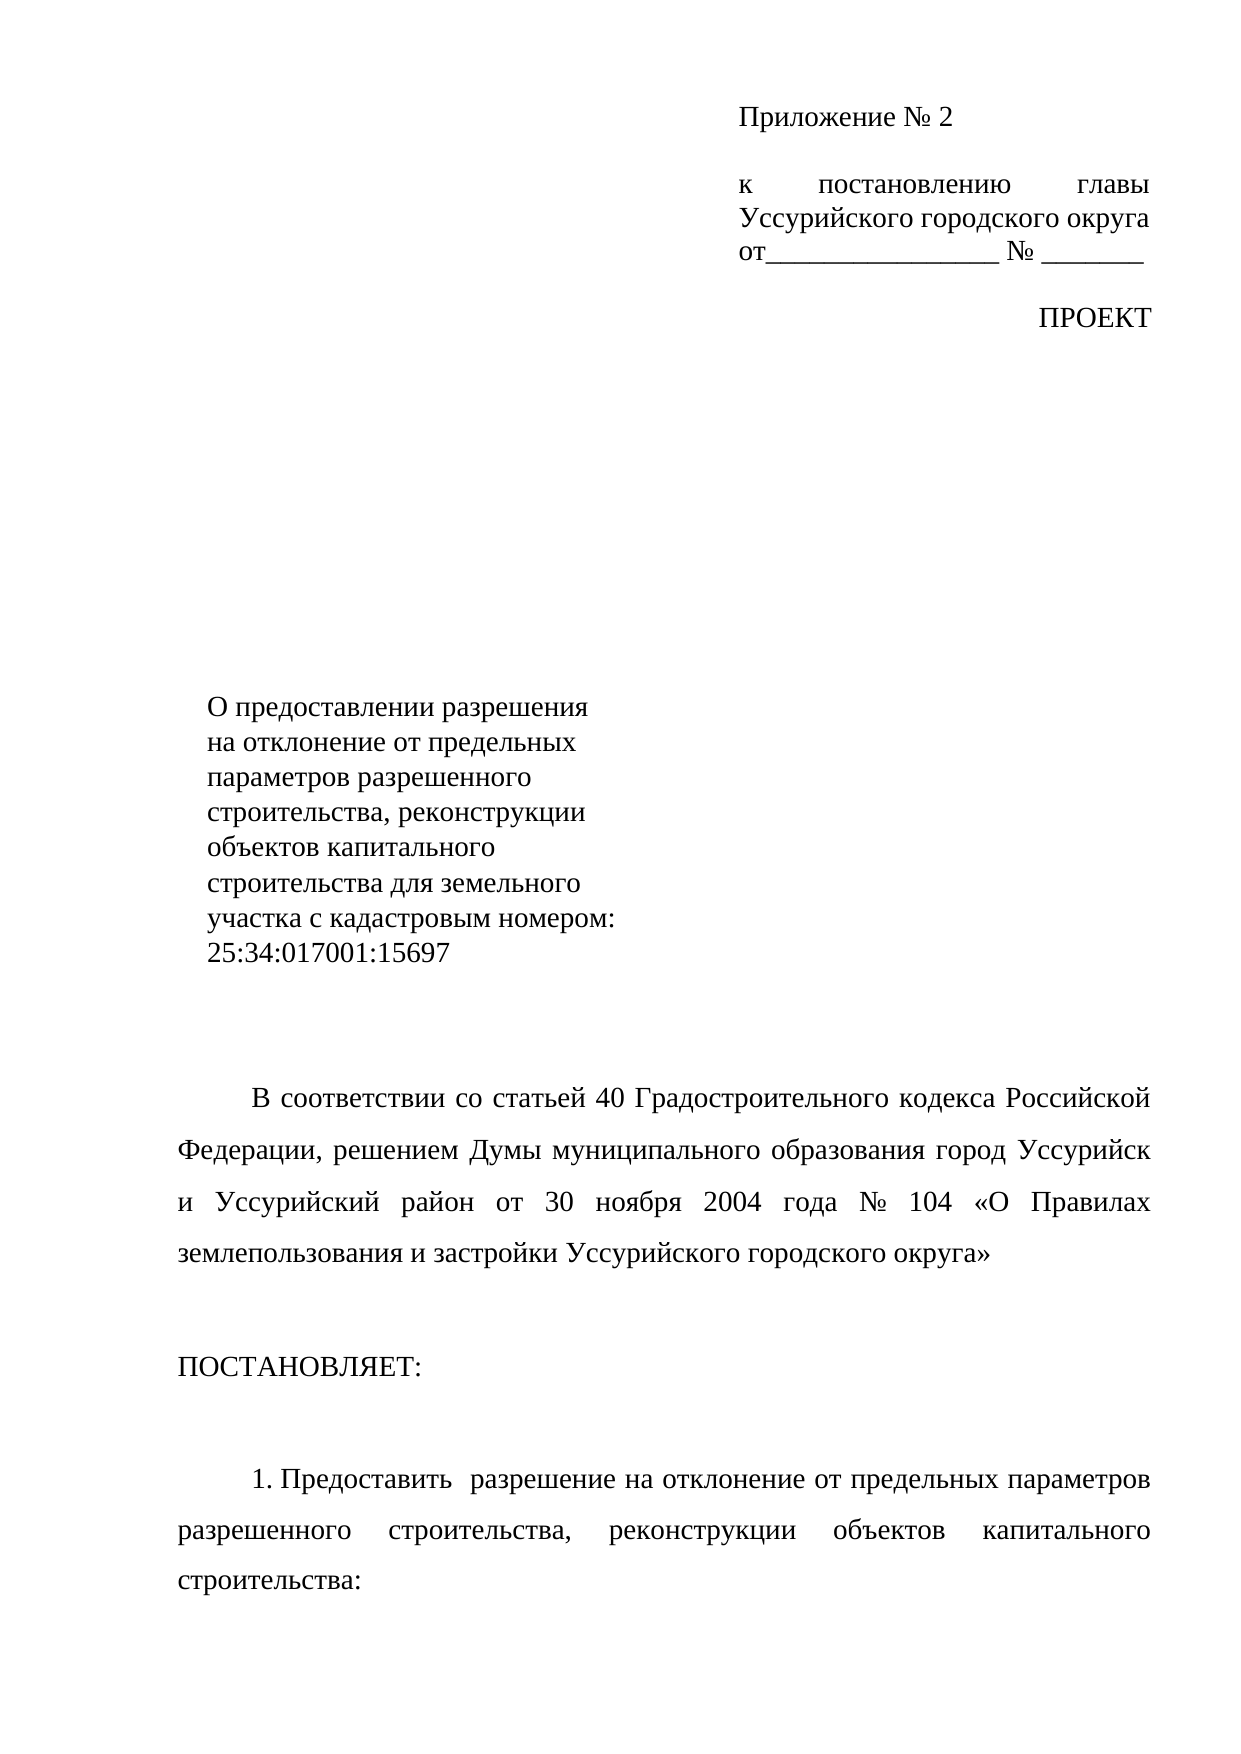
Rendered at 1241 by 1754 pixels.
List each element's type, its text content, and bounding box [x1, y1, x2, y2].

text к постановлению главы [177, 166, 1152, 200]
text Уссурийского городского округа [177, 200, 1152, 233]
title на отклонение от предельных параметров разрешенного строительства, реконструкции объектов капитального строительства для земельного участка с кадастровым номером: 25:34:017001:15697 [207, 724, 635, 969]
list 1. Предоставить разрешение на отклонение от предельных параметров разрешенного строительства, реконструкции объектов капитального строительства: [177, 1462, 1152, 1596]
text ПРОЕКТ [177, 301, 1152, 334]
text Приложение № 2 [177, 99, 1152, 133]
text от________________ № _______ [177, 233, 1152, 267]
title В соответствии со статьей 40 Градостроительного кодекса Российской Федерации, решением Думы муниципального образования город Уссурийск и Уссурийский район от 30 ноября 2004 года № 104 «О Правилах землепользования и застройки Уссурийского городского округа» [177, 1081, 1152, 1269]
title О предоставлении разрешения [207, 689, 635, 722]
title ПОСТАНОВЛЯЕТ: [177, 1349, 1152, 1383]
